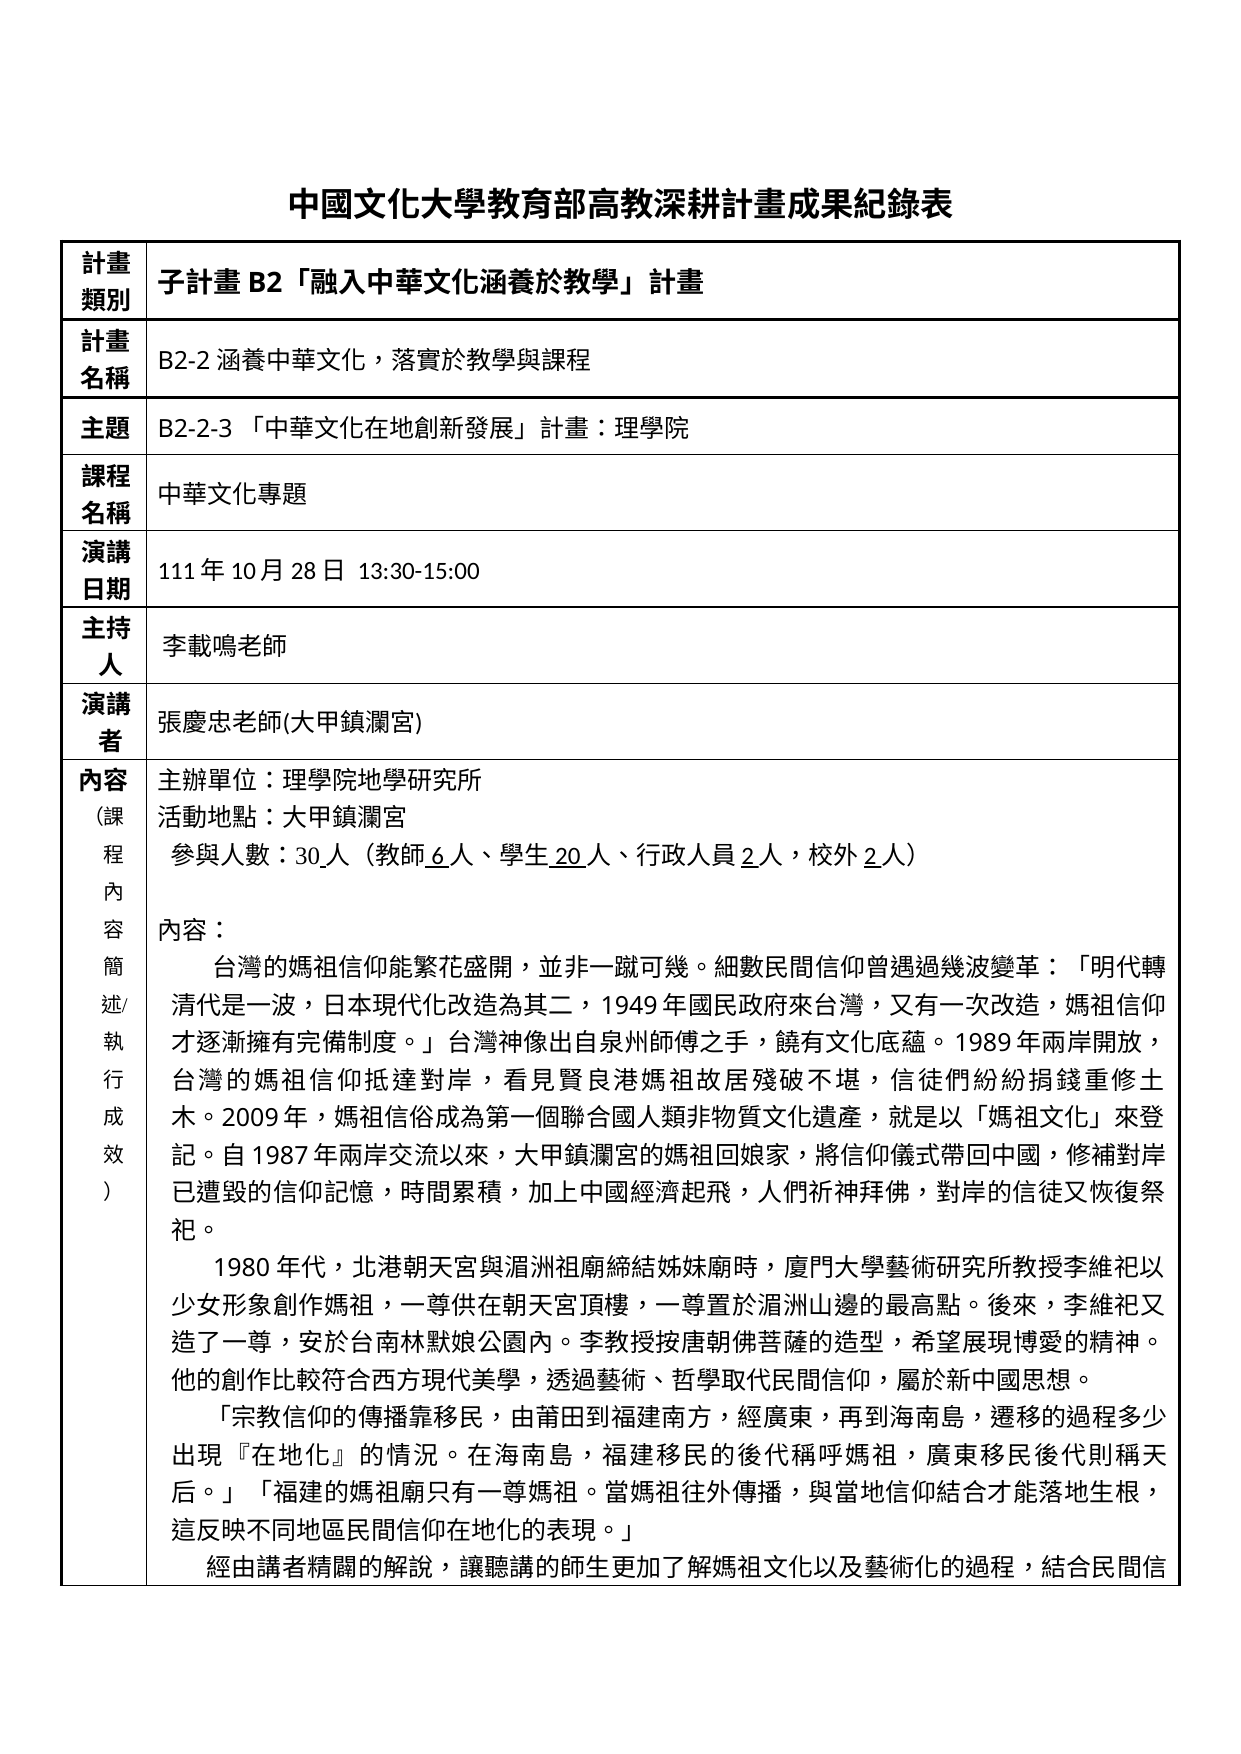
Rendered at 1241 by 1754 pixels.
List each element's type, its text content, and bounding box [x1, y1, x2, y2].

table_cell 演講者 [63, 684, 146, 758]
table_header 計畫 類別 [63, 243, 146, 318]
table_cell 張慶忠老師(大甲鎮瀾宮) [147, 684, 1178, 758]
table_cell 111年10月28日 13:30-15:00 [147, 531, 1178, 606]
table_cell 計畫名稱 [63, 321, 146, 396]
table_cell B2-2 涵養中華文化，落實於教學與課程 [147, 321, 1178, 396]
table_header 子計畫B2「融入中華文化涵養於教學」計畫 [147, 243, 1178, 318]
table_cell 主持人 [63, 608, 146, 682]
table_cell 演講 日期 [63, 531, 146, 606]
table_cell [147, 760, 1178, 1584]
table_cell 李載鳴老師 [147, 608, 1178, 682]
table_cell 主題 [63, 399, 146, 454]
table_cell 中華文化專題 [147, 455, 1178, 530]
table_cell 內容 （課程內容簡述/執行成效） [63, 760, 146, 1584]
table_cell B2-2-3 「中華文化在地創新發展」計畫：理學院 [147, 399, 1178, 454]
table_cell 課程 名稱 [63, 455, 146, 530]
text 中國文化大學教育部高教深耕計畫成果紀錄表 [187, 164, 1053, 239]
